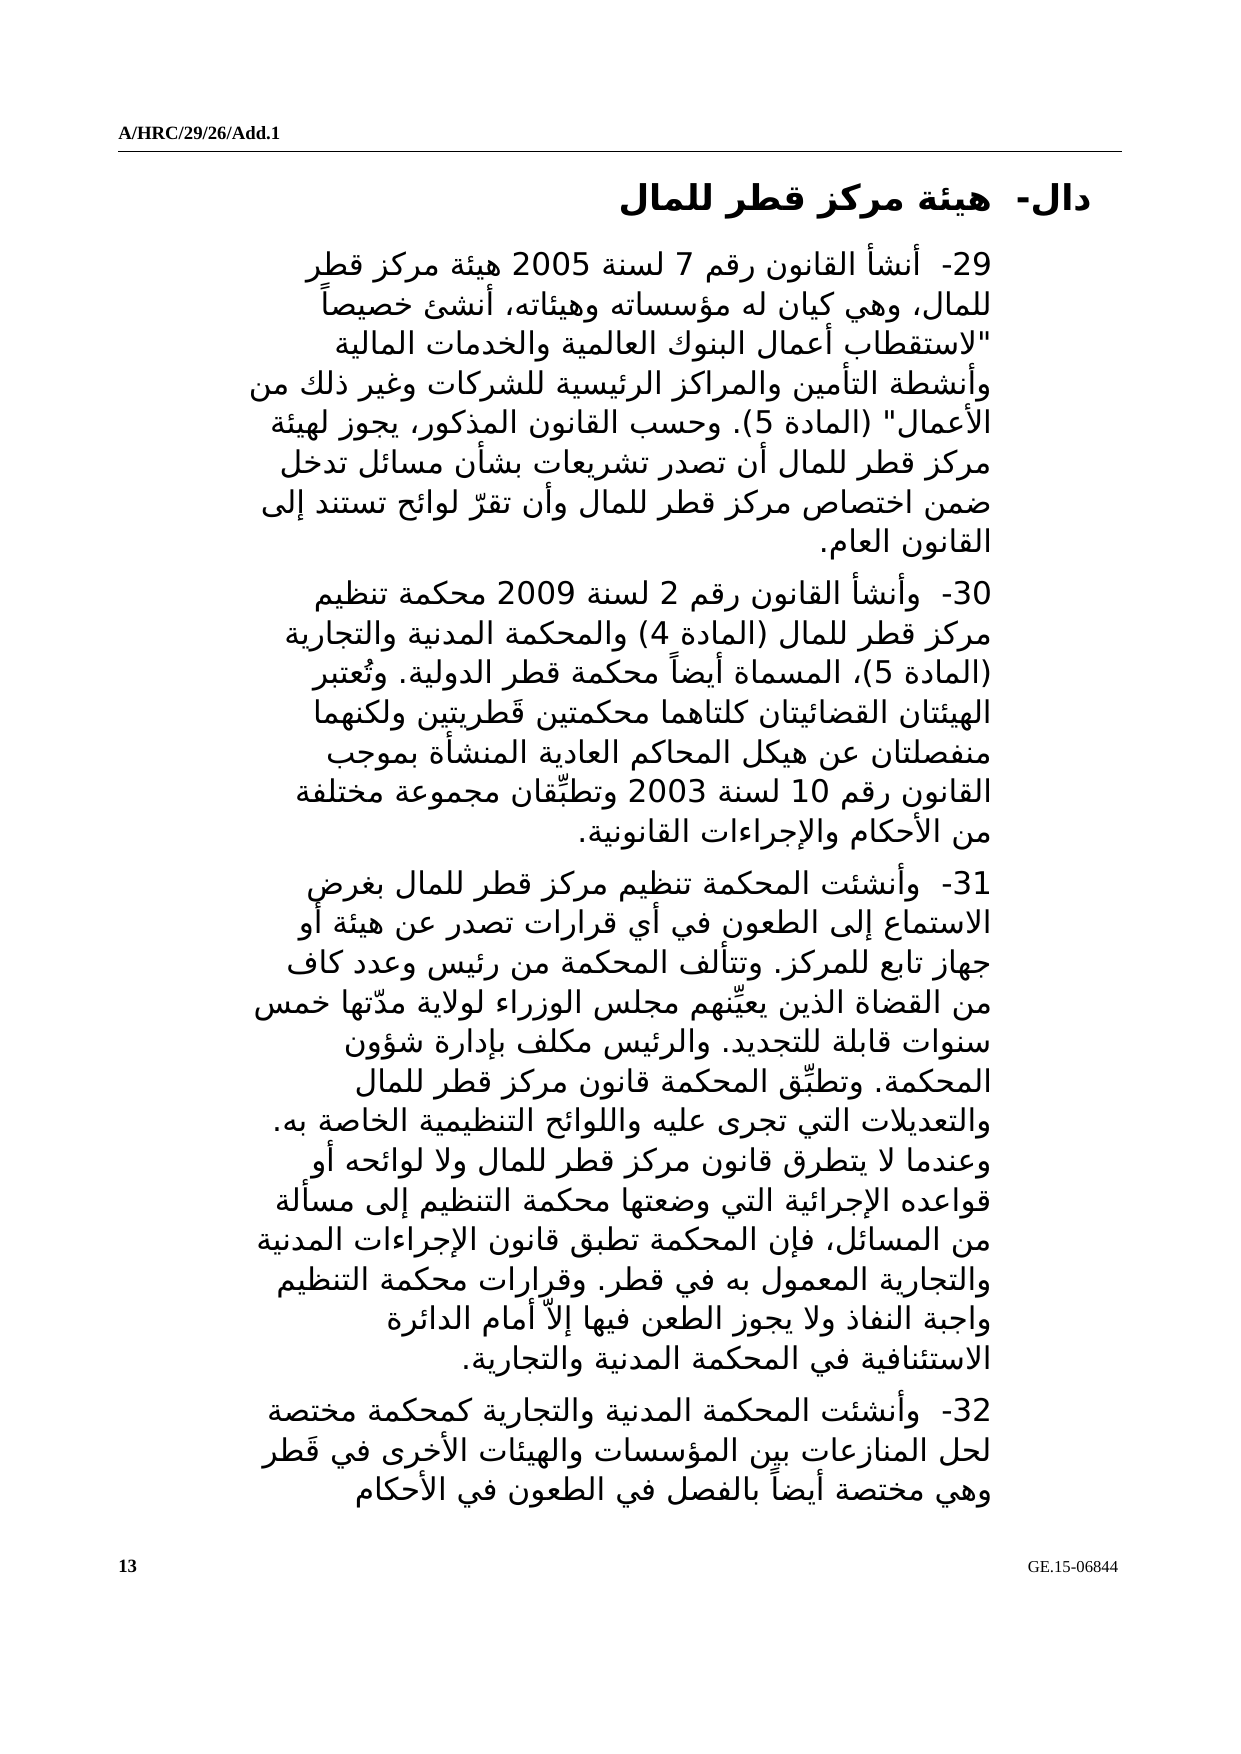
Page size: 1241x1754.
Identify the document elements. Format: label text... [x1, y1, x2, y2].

text 31- وأنشئت المحكمة تنظيم مركز قطر للمال بغرض الاستماع إلى الطعون في أي قرارات تصدر عن هيئة أو جهاز تابع للمركز. وتتألف المحكمة من رئيس وعدد كاف من القضاة الذين يعيِّنهم مجلس الوزراء لولاية مدّتها خمس سنوات قابلة للتجديد. والرئيس مكلف بإدارة شؤون المحكمة. وتطبِّق المحكمة قانون مركز قطر للمال والتعديلات التي تجرى عليه واللوائح التنظيمية الخاصة به. وعندما لا يتطرق قانون مركز قطر للمال ولا لوائحه أو قواعده الإجرائية التي وضعتها محكمة التنظيم إلى مسألة من المسائل، فإن المحكمة تطبق قانون الإجراءات المدنية والتجارية المعمول به في قطر. وقرارات محكمة التنظيم واجبة النفاذ ولا يجوز الطعن فيها إلاّ أمام الدائرة الاستئنافية في المحكمة المدنية والتجارية. [248, 863, 992, 1377]
text دال- هيئة مركز قطر للمال [248, 177, 1122, 219]
text 29- أنشأ القانون رقم 7 لسنة 2005 هيئة مركز قطر للمال، وهي كيان له مؤسساته وهيئاته، أنشئ خصيصاً "لاستقطاب أعمال البنوك العالمية والخدمات المالية وأنشطة التأمين والمراكز الرئيسية للشركات وغير ذلك من الأعمال" (المادة 5). وحسب القانون المذكور، يجوز لهيئة مركز قطر للمال أن تصدر تشريعات بشأن مسائل تدخل ضمن اختصاص مركز قطر للمال وأن تقرّ لوائح تستند إلى القانون العام. [248, 244, 992, 561]
text 30- وأنشأ القانون رقم 2 لسنة 2009 محكمة تنظيم مركز قطر للمال (المادة 4) والمحكمة المدنية والتجارية (المادة 5)، المسماة أيضاً محكمة قطر الدولية. وتُعتبر الهيئتان القضائيتان كلتاهما محكمتين قَطريتين ولكنهما منفصلتان عن هيكل المحاكم العادية المنشأة بموجب القانون رقم 10 لسنة 2003 وتطبِّقان مجموعة مختلفة من الأحكام والإجراءات القانونية. [248, 573, 992, 850]
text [248, 1390, 992, 1508]
